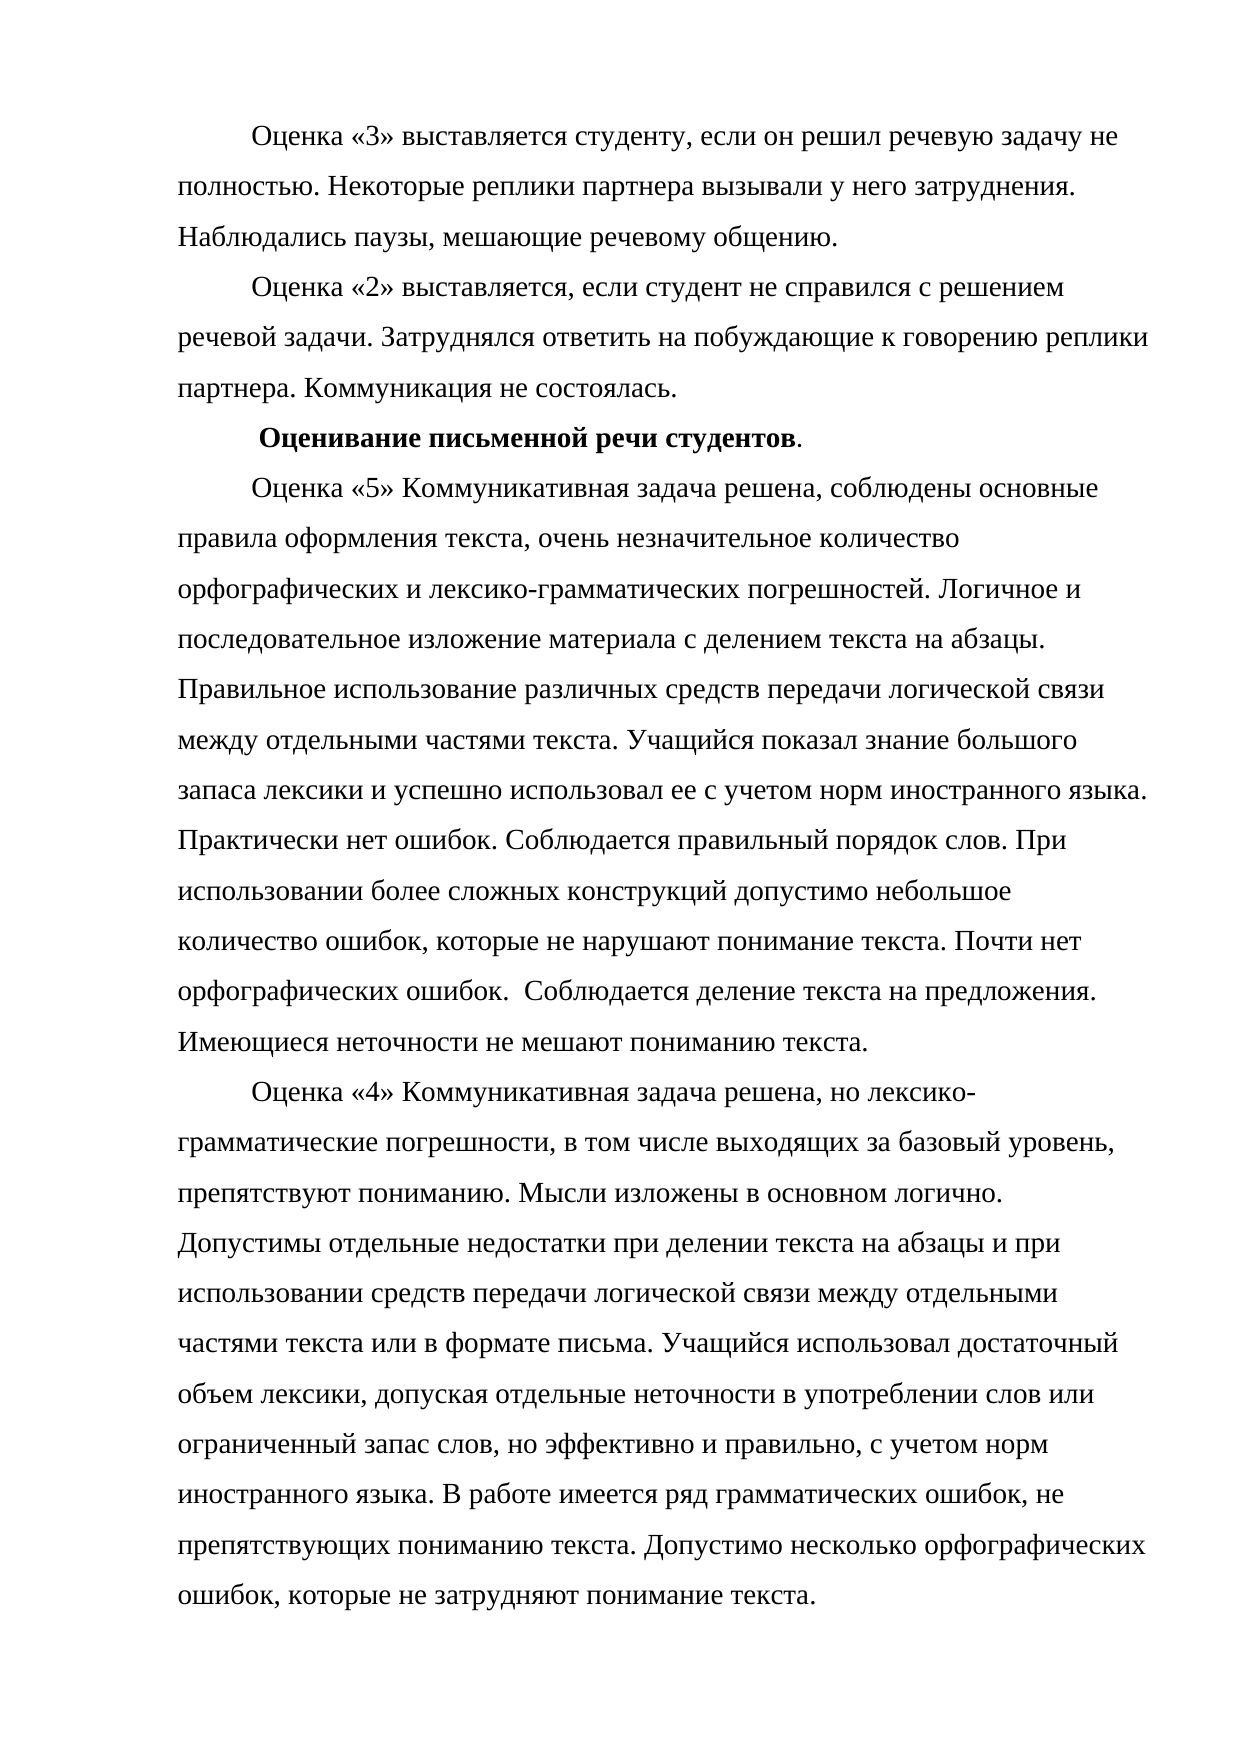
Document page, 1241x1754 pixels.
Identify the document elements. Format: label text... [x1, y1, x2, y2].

text Оценка «2» выставляется, если студент не справился с решением речевой задачи. Затруднялся ответить на побуждающие к говорению реплики партнера. Коммуникация не состоялась. [177, 269, 1152, 403]
text Оценка «5» Коммуникативная задача решена, соблюдены основные правила оформления текста, очень незначительное количество орфографических и лексико-грамматических погрешностей. Логичное и последовательное изложение материала с делением текста на абзацы. Правильное использование различных средств передачи логической связи между отдельными частями текста. Учащийся показал знание большого запаса лексики и успешно использовал ее с учетом норм иностранного языка. Практически нет ошибок. Соблюдается правильный порядок слов. При использовании более сложных конструкций допустимо небольшое количество ошибок, которые не нарушают понимание текста. Почти нет орфографических ошибок. Соблюдается деление текста на предложения. Имеющиеся неточности не мешают пониманию текста. [177, 470, 1152, 1057]
text Оценивание письменной речи студентов. [177, 420, 1152, 453]
text Оценка «4» Коммуникативная задача решена, но лексико-грамматические погрешности, в том числе выходящих за базовый уровень, препятствуют пониманию. Мысли изложены в основном логично. Допустимы отдельные недостатки при делении текста на абзацы и при использовании средств передачи логической связи между отдельными частями текста или в формате письма. Учащийся использовал достаточный объем лексики, допуская отдельные неточности в употреблении слов или ограниченный запас слов, но эффективно и правильно, с учетом норм иностранного языка. В работе имеется ряд грамматических ошибок, не препятствующих пониманию текста. Допустимо несколько орфографических ошибок, которые не затрудняют понимание текста. [177, 1074, 1152, 1611]
text Оценка «3» выставляется студенту, если он решил речевую задачу не полностью. Некоторые реплики партнера вызывали у него затруднения. Наблюдались паузы, мешающие речевому общению. [177, 118, 1152, 252]
